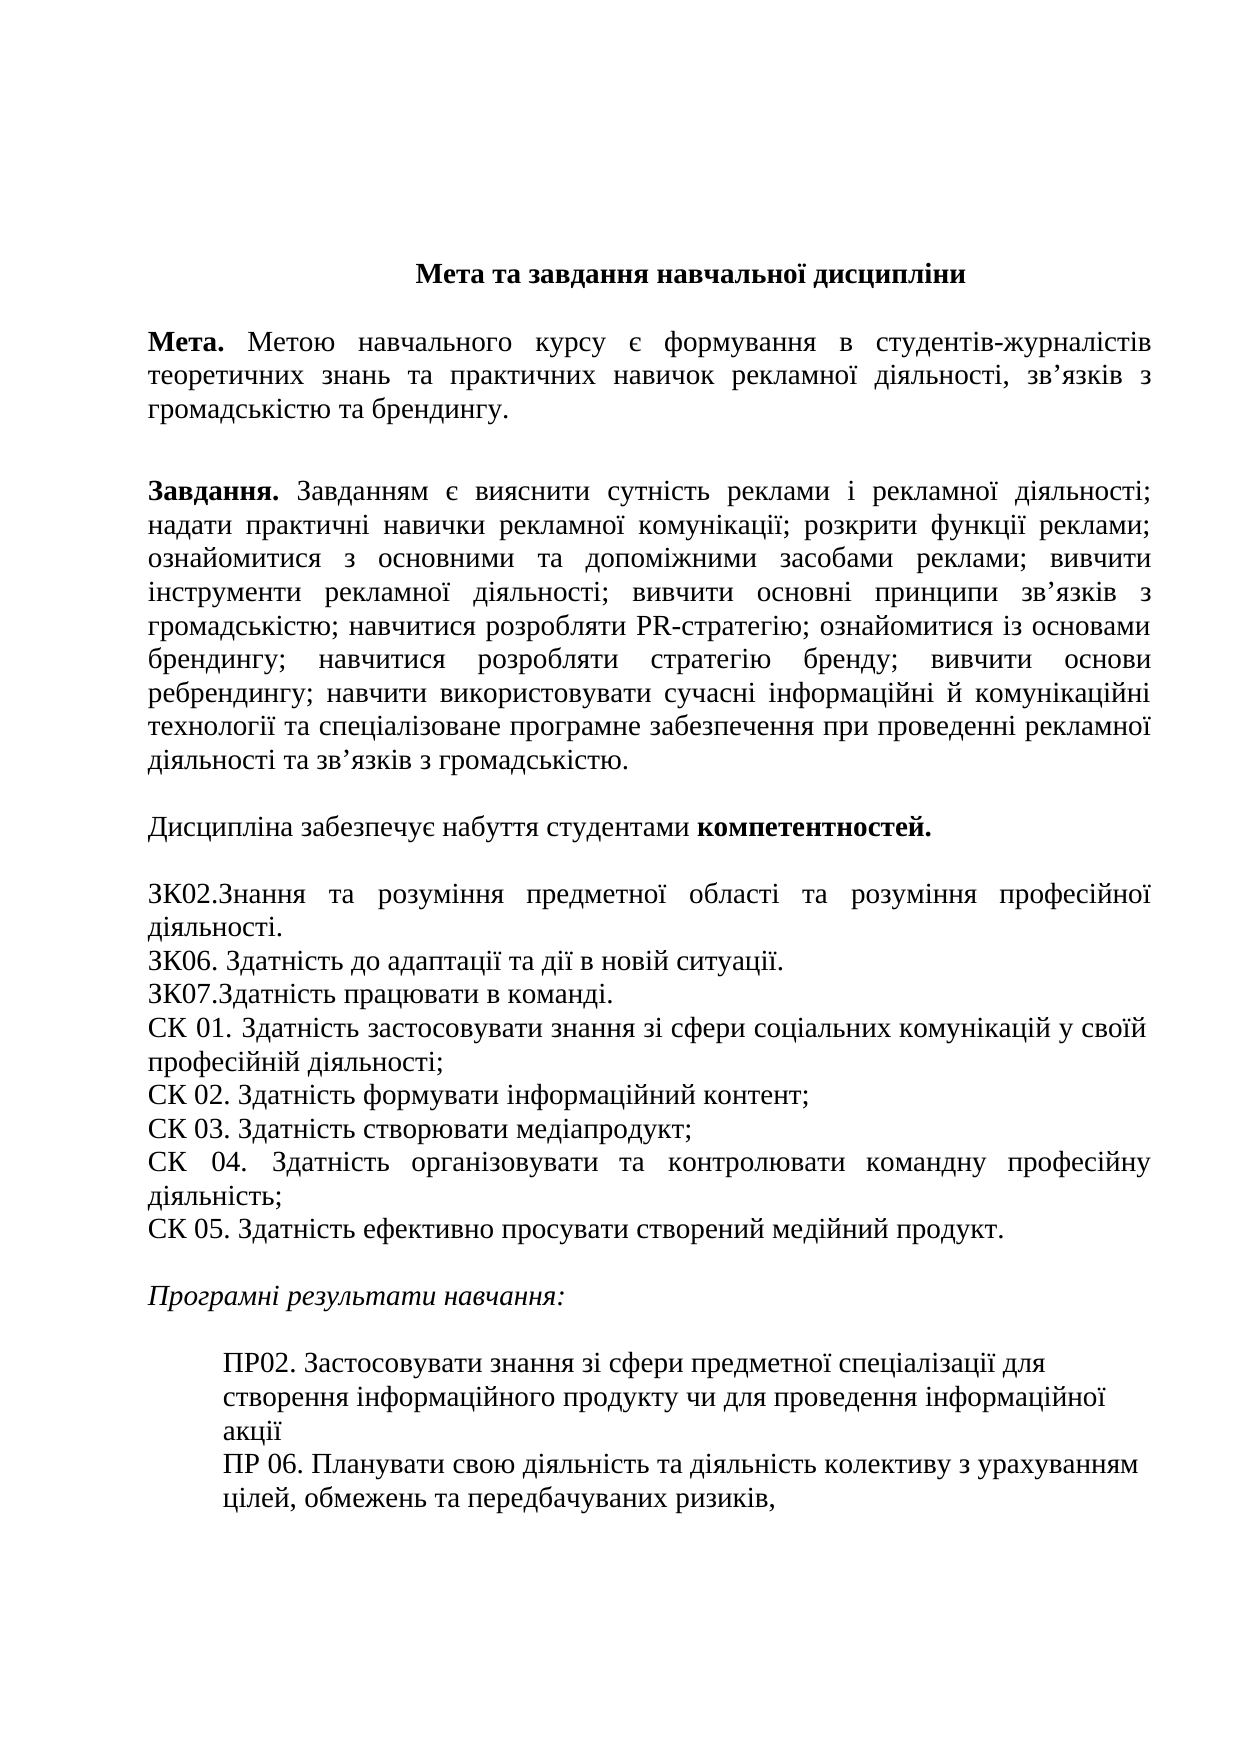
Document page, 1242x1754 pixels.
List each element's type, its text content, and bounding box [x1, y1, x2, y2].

text СК 02. Здатність формувати інформаційний контент; СК 03. Здатність створювати медіапродукт; [148, 1077, 812, 1144]
text Завдання. Завданням є вияснити сутність реклами і рекламної діяльності; надати практичні навички рекламної комунікації; розкрити функції реклами; ознайомитися з основними та допоміжними засобами реклами; вивчити інструменти рекламної діяльності; вивчити основні принципи зв’язків з громадськістю; навчитися розробляти PR-стратегію; ознайомитися із основами брендингу; навчитися розробляти стратегію бренду; вивчити основи ребрендингу; навчити використовувати сучасні інформаційні й комунікаційні технології та спеціалізоване програмне забезпечення при проведенні рекламної діяльності та зв’язків з громадськістю. [148, 473, 1152, 775]
text Програмні результати навчання: [148, 1278, 1185, 1312]
text ПР 06. Планувати свою діяльність та діяльність колективу з урахуванням цілей, обмежень та передбачуваних ризиків, [223, 1446, 1185, 1513]
text ПР02. Застосовувати знання зі сфери предметної спеціалізації для створення інформаційного продукту чи для проведення інформаційної акції [223, 1346, 1152, 1446]
text СК 04. Здатність організовувати та контролювати командну професійну діяльність; [148, 1144, 1152, 1211]
text ЗК06. Здатність до адаптації та дії в новій ситуації. ЗК07.Здатність працювати в команді. [148, 943, 964, 1010]
text Дисципліна забезпечує набуття студентами компетентностей. [148, 809, 1185, 842]
text ЗК02.Знання та розуміння предметної області та розуміння професійної діяльності. [148, 876, 1152, 943]
text Мета. Метою навчального курсу є формування в студентів-журналістів теоретичних знань та практичних навичок рекламної діяльності, зв’язків з громадськістю та брендингу. [148, 324, 1152, 424]
text СК 01. Здатність застосовувати знання зі сфери соціальних комунікацій у своїй професійній діяльності; [148, 1010, 1185, 1077]
subtitle Мета та завдання навчальної дисципліни [230, 257, 1151, 290]
text СК 05. Здатність ефективно просувати створений медійний продукт. [148, 1211, 1185, 1245]
